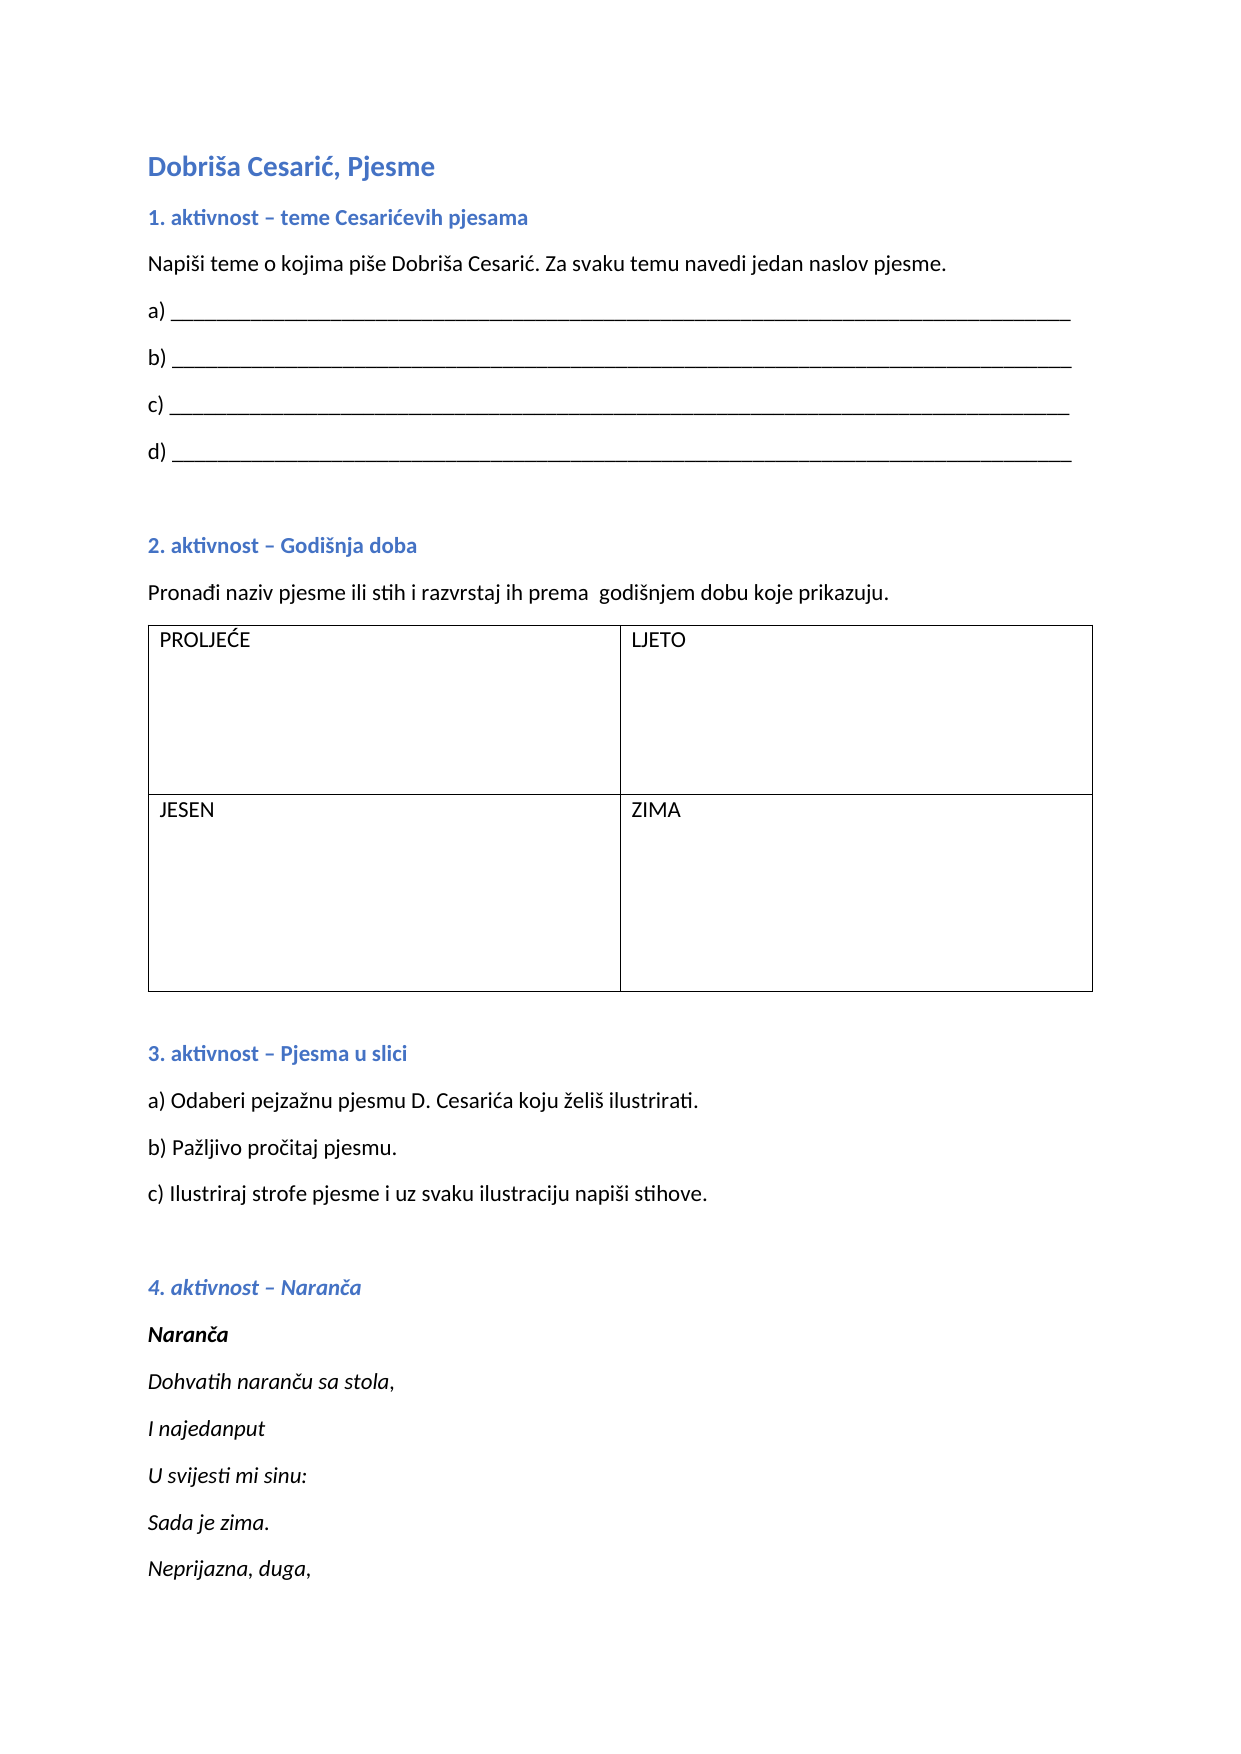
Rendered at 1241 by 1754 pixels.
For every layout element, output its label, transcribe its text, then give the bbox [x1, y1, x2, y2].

text Napiši teme o kojima piše Dobriša Cesarić. Za svaku temu navedi jedan naslov pjesme. [148, 249, 1093, 278]
table_header LJETO [621, 626, 1092, 794]
text U svijesti mi sinu: [148, 1461, 1093, 1489]
text 2. aktivnost – Godišnja doba [148, 531, 1093, 559]
text d) _______________________________________________________________________________ [148, 437, 1093, 465]
table_cell JESEN [149, 795, 620, 991]
text a) _______________________________________________________________________________ [148, 296, 1093, 324]
text Dobriša Cesarić, Pjesme [148, 148, 1093, 183]
text Neprijazna, duga, [148, 1554, 1093, 1582]
text b) _______________________________________________________________________________ [148, 343, 1093, 371]
text c) Ilustriraj strofe pjesme i uz svaku ilustraciju napiši stihove. [148, 1179, 1093, 1207]
text c) _______________________________________________________________________________ [148, 390, 1093, 418]
text 1. aktivnost – teme Cesarićevih pjesama [148, 203, 1093, 231]
text a) Odaberi pejzažnu pjesmu D. Cesarića koju želiš ilustrirati. [148, 1086, 1093, 1114]
text 3. aktivnost – Pjesma u slici [148, 1039, 1093, 1067]
table_cell ZIMA [621, 795, 1092, 991]
table_header PROLJEĆE [149, 626, 620, 794]
text I najedanput [148, 1414, 1093, 1442]
text b) Pažljivo pročitaj pjesmu. [148, 1133, 1093, 1161]
text Pronađi naziv pjesme ili stih i razvrstaj ih prema godišnjem dobu koje prikazuju. [148, 578, 1093, 606]
text Sada je zima. [148, 1508, 1093, 1536]
text Dohvatih naranču sa stola, [148, 1367, 1093, 1395]
text Naranča [148, 1320, 1093, 1348]
text 4. aktivnost – Naranča [148, 1273, 1093, 1301]
